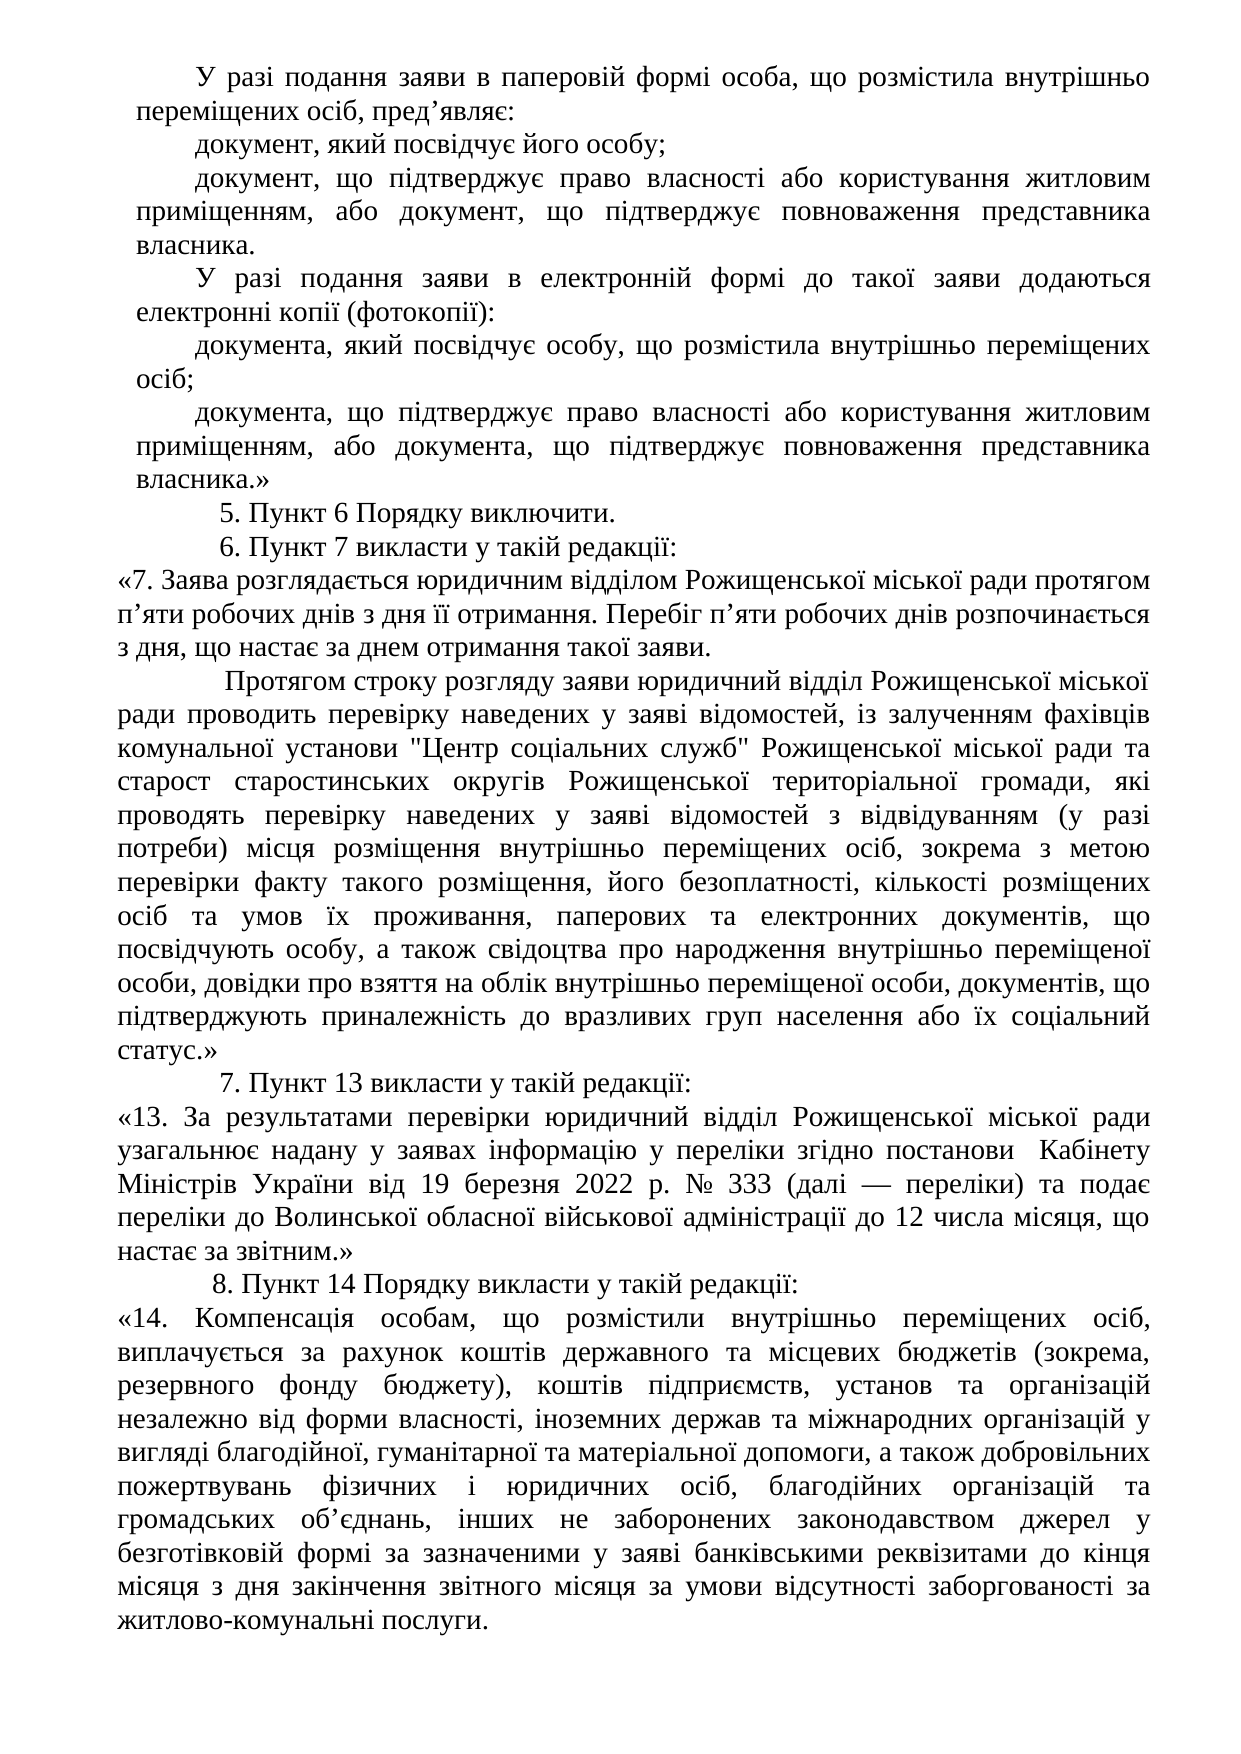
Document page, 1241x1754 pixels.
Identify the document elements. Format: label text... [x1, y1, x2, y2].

text «13. За результатами перевірки юридичний відділ Рожищенської міської ради узагальнює надану у заявах інформацію у переліки згідно постанови Кабінету Міністрів України від 19 березня 2022 р. № 333 (далі — переліки) та подає переліки до Волинської обласної військової адміністрації до 12 числа місяця, що настає за звітним.» [117, 1099, 1152, 1267]
text «7. Заява розглядається юридичним відділом Рожищенської міської ради протягом п’яти робочих днів з дня її отримання. Перебіг п’яти робочих днів розпочинається з дня, що настає за днем отримання такої заяви. [117, 562, 1152, 663]
text документ, що підтверджує право власності або користування житловим приміщенням, або документ, що підтверджує повноваження представника власника. [136, 160, 1152, 260]
text 5. Пункт 6 Порядку виключити. [117, 495, 1152, 529]
text документа, що підтверджує право власності або користування житловим приміщенням, або документа, що підтверджує повноваження представника власника.» [136, 394, 1152, 495]
text документ, який посвідчує його особу; [136, 126, 1152, 160]
text документа, який посвідчує особу, що розмістила внутрішньо переміщених осіб; [136, 327, 1152, 394]
text У разі подання заяви в електронній формі до такої заяви додаються електронні копії (фотокопії): [136, 260, 1152, 327]
text 7. Пункт 13 викласти у такій редакції: [117, 1065, 1152, 1099]
text У разі подання заяви в паперовій формі особа, що розмістила внутрішньо переміщених осіб, пред’являє: [136, 59, 1152, 126]
text 8. Пункт 14 Порядку викласти у такій редакції: [117, 1267, 1152, 1300]
text «14. Компенсація особам, що розмістили внутрішньо переміщених осіб, виплачується за рахунок коштів державного та місцевих бюджетів (зокрема, резервного фонду бюджету), коштів підприємств, установ та організацій незалежно від форми власності, іноземних держав та міжнародних організацій у вигляді благодійної, гуманітарної та матеріальної допомоги, а також добровільних пожертвувань фізичних і юридичних осіб, благодійних організацій та громадських об’єднань, інших не заборонених законодавством джерел у безготівковій формі за зазначеними у заяві банківськими реквізитами до кінця місяця з дня закінчення звітного місяця за умови відсутності заборгованості за житлово-комунальні послуги. [117, 1300, 1152, 1636]
text 6. Пункт 7 викласти у такій редакції: [117, 529, 1152, 562]
text Протягом строку розгляду заяви юридичний відділ Рожищенської міської ради проводить перевірку наведених у заяві відомостей, із залученням фахівців комунальної установи "Центр соціальних служб" Рожищенської міської ради та старост старостинських округів Рожищенської територіальної громади, які проводять перевірку наведених у заяві відомостей з відвідуванням (у разі потреби) місця розміщення внутрішньо переміщених осіб, зокрема з метою перевірки факту такого розміщення, його безоплатності, кількості розміщених осіб та умов їх проживання, паперових та електронних документів, що посвідчують особу, а також свідоцтва про народження внутрішньо переміщеної особи, довідки про взяття на облік внутрішньо переміщеної особи, документів, що підтверджують приналежність до вразливих груп населення або їх соціальний статус.» [117, 663, 1152, 1065]
